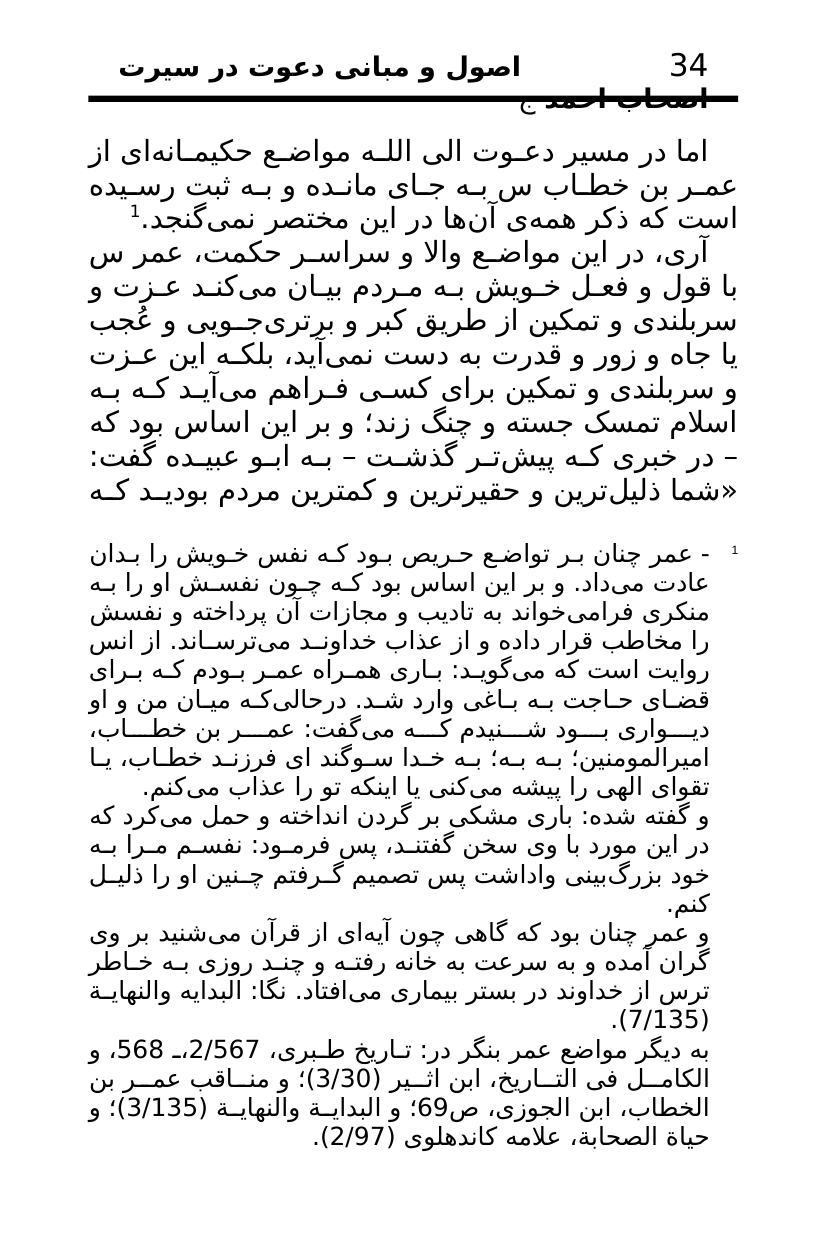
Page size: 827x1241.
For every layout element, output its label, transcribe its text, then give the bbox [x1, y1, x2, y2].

text آری، در این مواضع والا و سراسر حکمت، عمر س با قول و فعل خویش به مردم بیان می‌کند عزت و سربلندی و تمکین از طریق کبر و برتری‌جویی و عُجب یا جاه و زور و قدرت به دست نمی‌آید، بلکه این عزت و سربلندی و تمکین برای کسی فراهم می‌آید که به اسلام تمسک جسته و چنگ زند؛ و بر این اساس بود که – در خبری که پیش‌تر گذشت – به ابو عبیده گفت: «شما ذلیل‌ترین و حقیرترین و کمترین مردم بودید که الله ﻷ شما را با اسلام عزت بخشید؛ پس هرگاه عزت را از غیر الله بخواهید، الله شما را ذلیل خواهد نمود». [89, 236, 738, 507]
text اما در مسیر دعوت الی الله مواضع حکیمانه‌ای از عمر بن خطاب س به جای مانده و به ثبت رسیده است که ذکر همه‌ی آن‌ها در این مختصر نمی‌گنجد. [89, 134, 738, 236]
